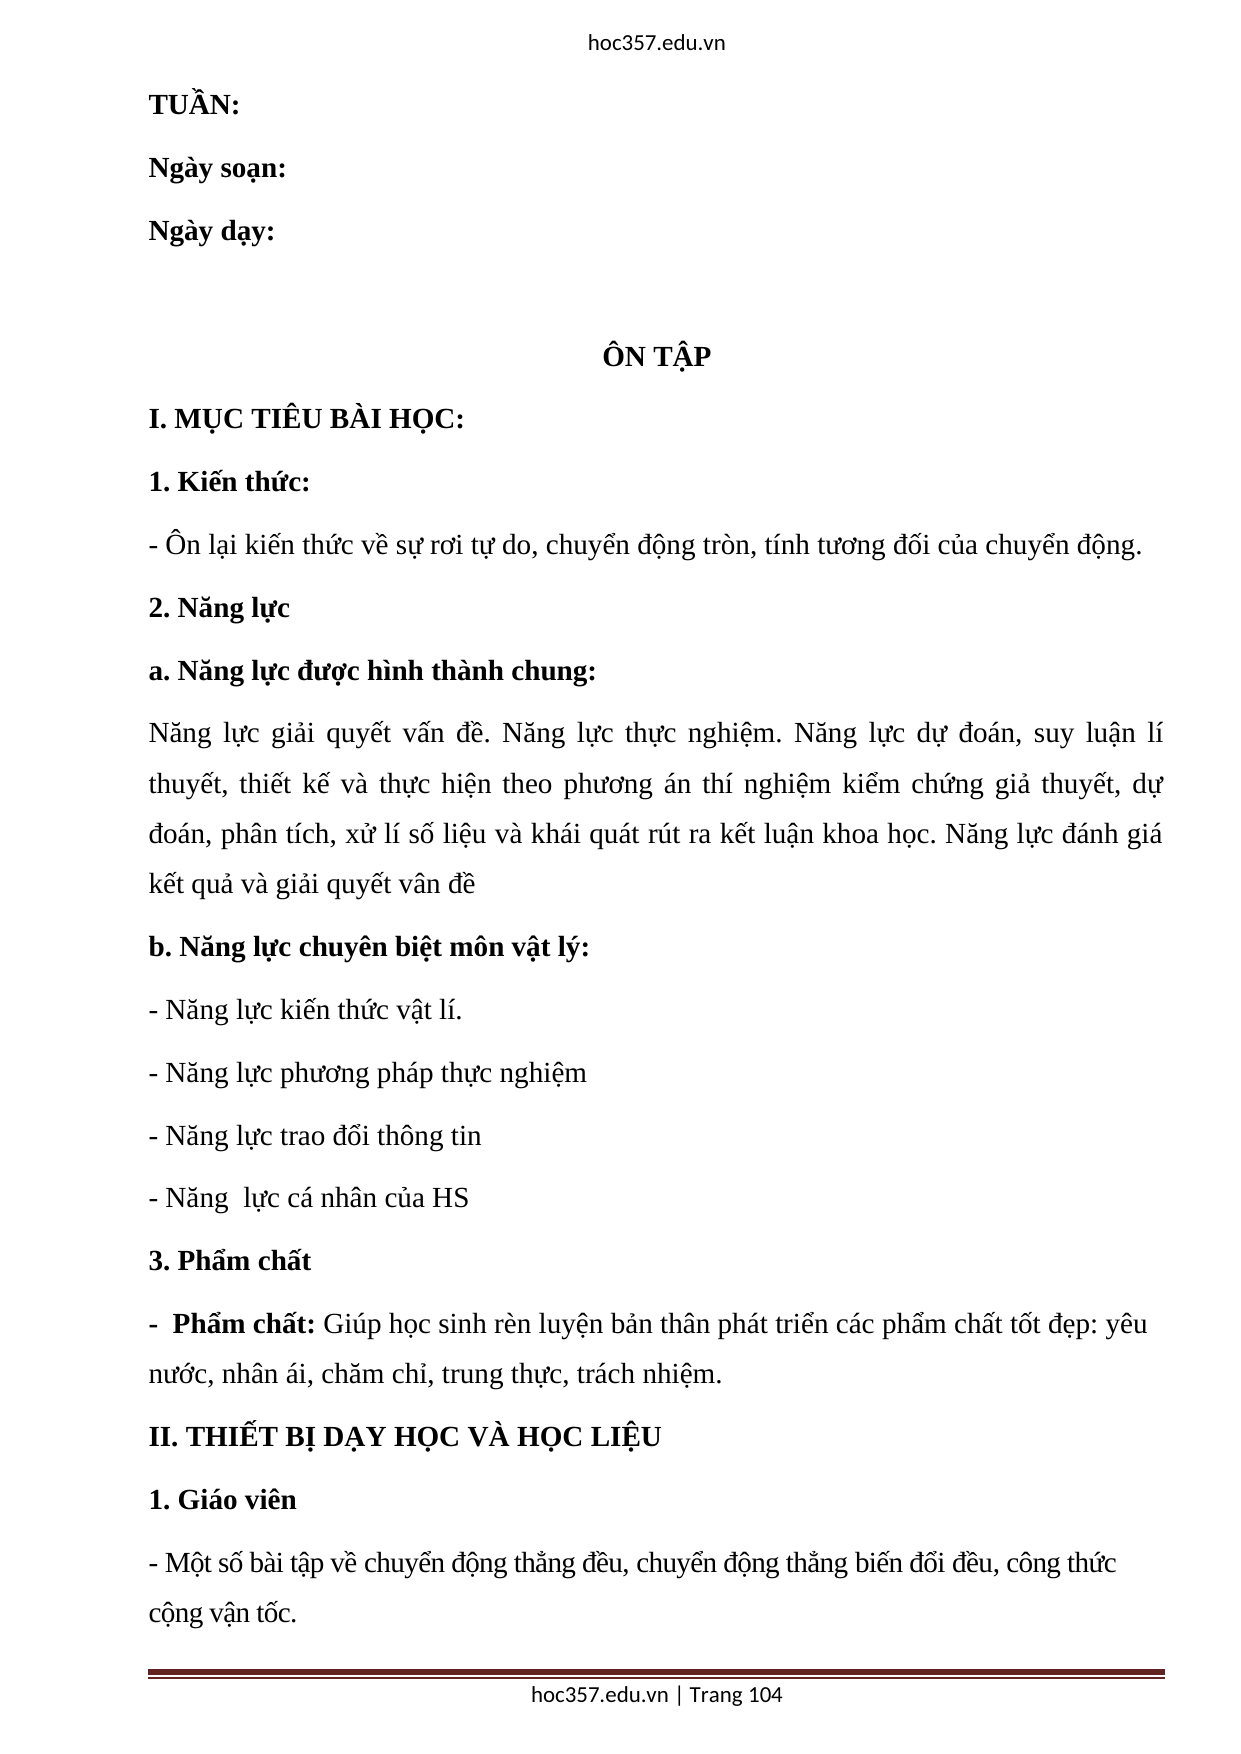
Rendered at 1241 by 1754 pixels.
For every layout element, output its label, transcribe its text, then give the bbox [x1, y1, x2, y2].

text 1. Kiến thức: [148, 464, 1165, 498]
text Năng lực giải quyết vấn đề. Năng lực thực nghiệm. Năng lực dự đoán, suy luận lí thuyết, thiết kế và thực hiện theo phương án thí nghiệm kiểm chứng giả thuyết, dự đoán, phân tích, xử lí số liệu và khái quát rút ra kết luận khoa học. Năng lực đánh giá kết quả và giải quyết vân đề [148, 716, 1165, 900]
text - Ôn lại kiến thức về sự rơi tự do, chuyển động tròn, tính tương đối của chuyển động. [148, 527, 1165, 561]
text 3. Phẩm chất [148, 1243, 1165, 1277]
text Ngày dạy: [148, 213, 1165, 247]
text I. MỤC TIÊU BÀI HỌC: [148, 402, 1165, 435]
text II. THIẾT BỊ DẠY HỌC VÀ HỌC LIỆU [148, 1419, 1165, 1453]
text - Một số bài tập về chuyển động thẳng đều, chuyển động thẳng biến đổi đều, công thức cộng vận tốc. [148, 1545, 1165, 1629]
text TUẦN: [148, 87, 1165, 121]
text - Năng lực phương pháp thực nghiệm [148, 1055, 1165, 1088]
text b. Năng lực chuyên biệt môn vật lý: [148, 929, 1165, 963]
text - Năng lực trao đổi thông tin [148, 1118, 1165, 1151]
text 2. Năng lực [148, 590, 1165, 623]
text a. Năng lực được hình thành chung: [148, 653, 1165, 686]
text - Năng lực cá nhân của HS [148, 1181, 1165, 1214]
text 1. Giáo viên [148, 1482, 1165, 1516]
text - Phẩm chất: Giúp học sinh rèn luyện bản thân phát triển các phẩm chất tốt đẹp: yêu nước, nhân ái, chăm chỉ, trung thực, trách nhiệm. [148, 1306, 1165, 1390]
text Ngày soạn: [148, 150, 1165, 184]
text ÔN TẬP [148, 339, 1165, 372]
text - Năng lực kiến thức vật lí. [148, 992, 1165, 1026]
